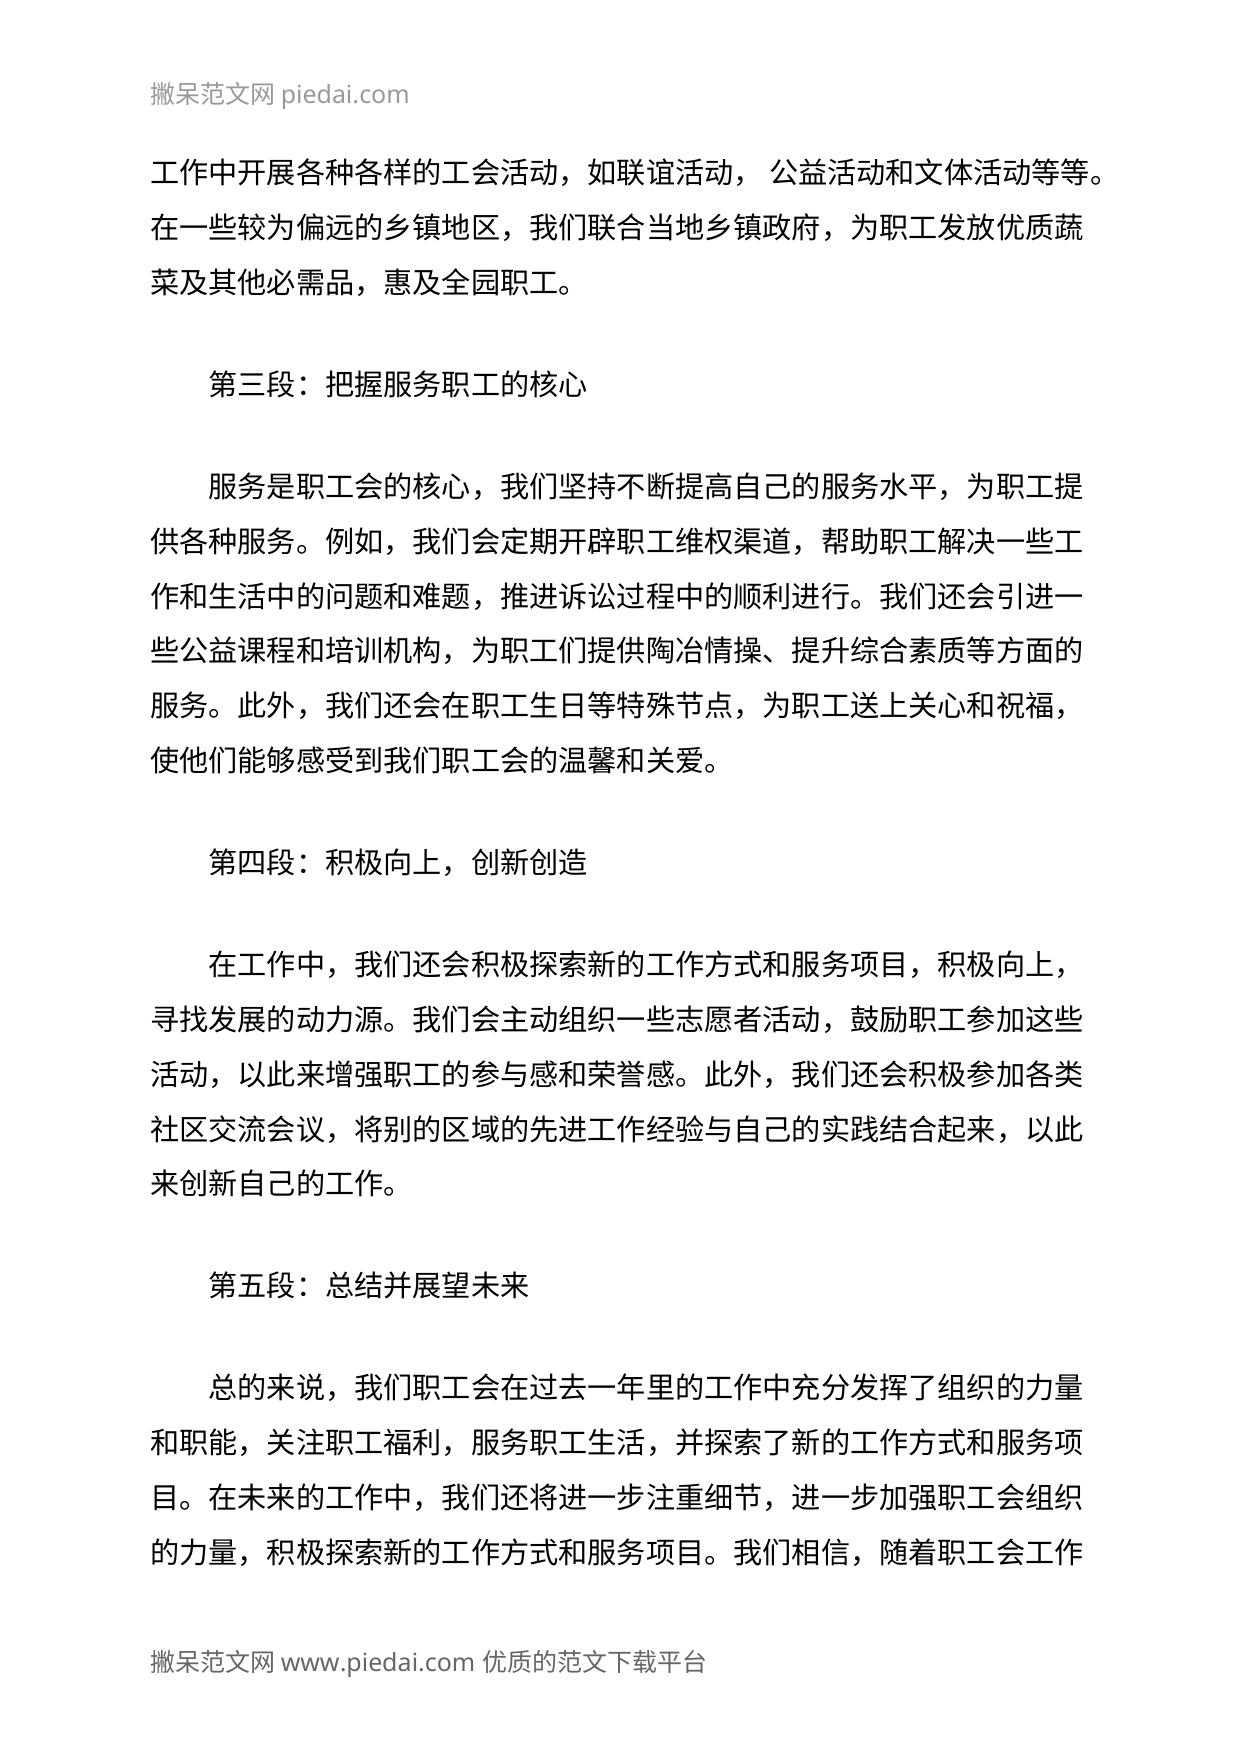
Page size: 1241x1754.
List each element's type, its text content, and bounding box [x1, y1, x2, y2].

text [150, 150, 1090, 302]
text 在工作中，我们还会积极探索新的工作方式和服务项目，积极向上，寻找发展的动力源。我们会主动组织一些志愿者活动，鼓励职工参加这些活动，以此来增强职工的参与感和荣誉感。此外，我们还会积极参加各类社区交流会议，将别的区域的先进工作经验与自己的实践结合起来，以此来创新自己的工作。 [150, 941, 1090, 1203]
text 第四段：积极向上，创新创造 [150, 839, 1090, 882]
text 服务是职工会的核心，我们坚持不断提高自己的服务水平，为职工提供各种服务。例如，我们会定期开辟职工维权渠道，帮助职工解决一些工作和生活中的问题和难题，推进诉讼过程中的顺利进行。我们还会引进一些公益课程和培训机构，为职工们提供陶冶情操、提升综合素质等方面的服务。此外，我们还会在职工生日等特殊节点，为职工送上关心和祝福，使他们能够感受到我们职工会的温馨和关爱。 [150, 463, 1090, 780]
text 第五段：总结并展望未来 [150, 1263, 1090, 1305]
text 第三段：把握服务职工的核心 [150, 362, 1090, 404]
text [150, 1364, 1090, 1571]
